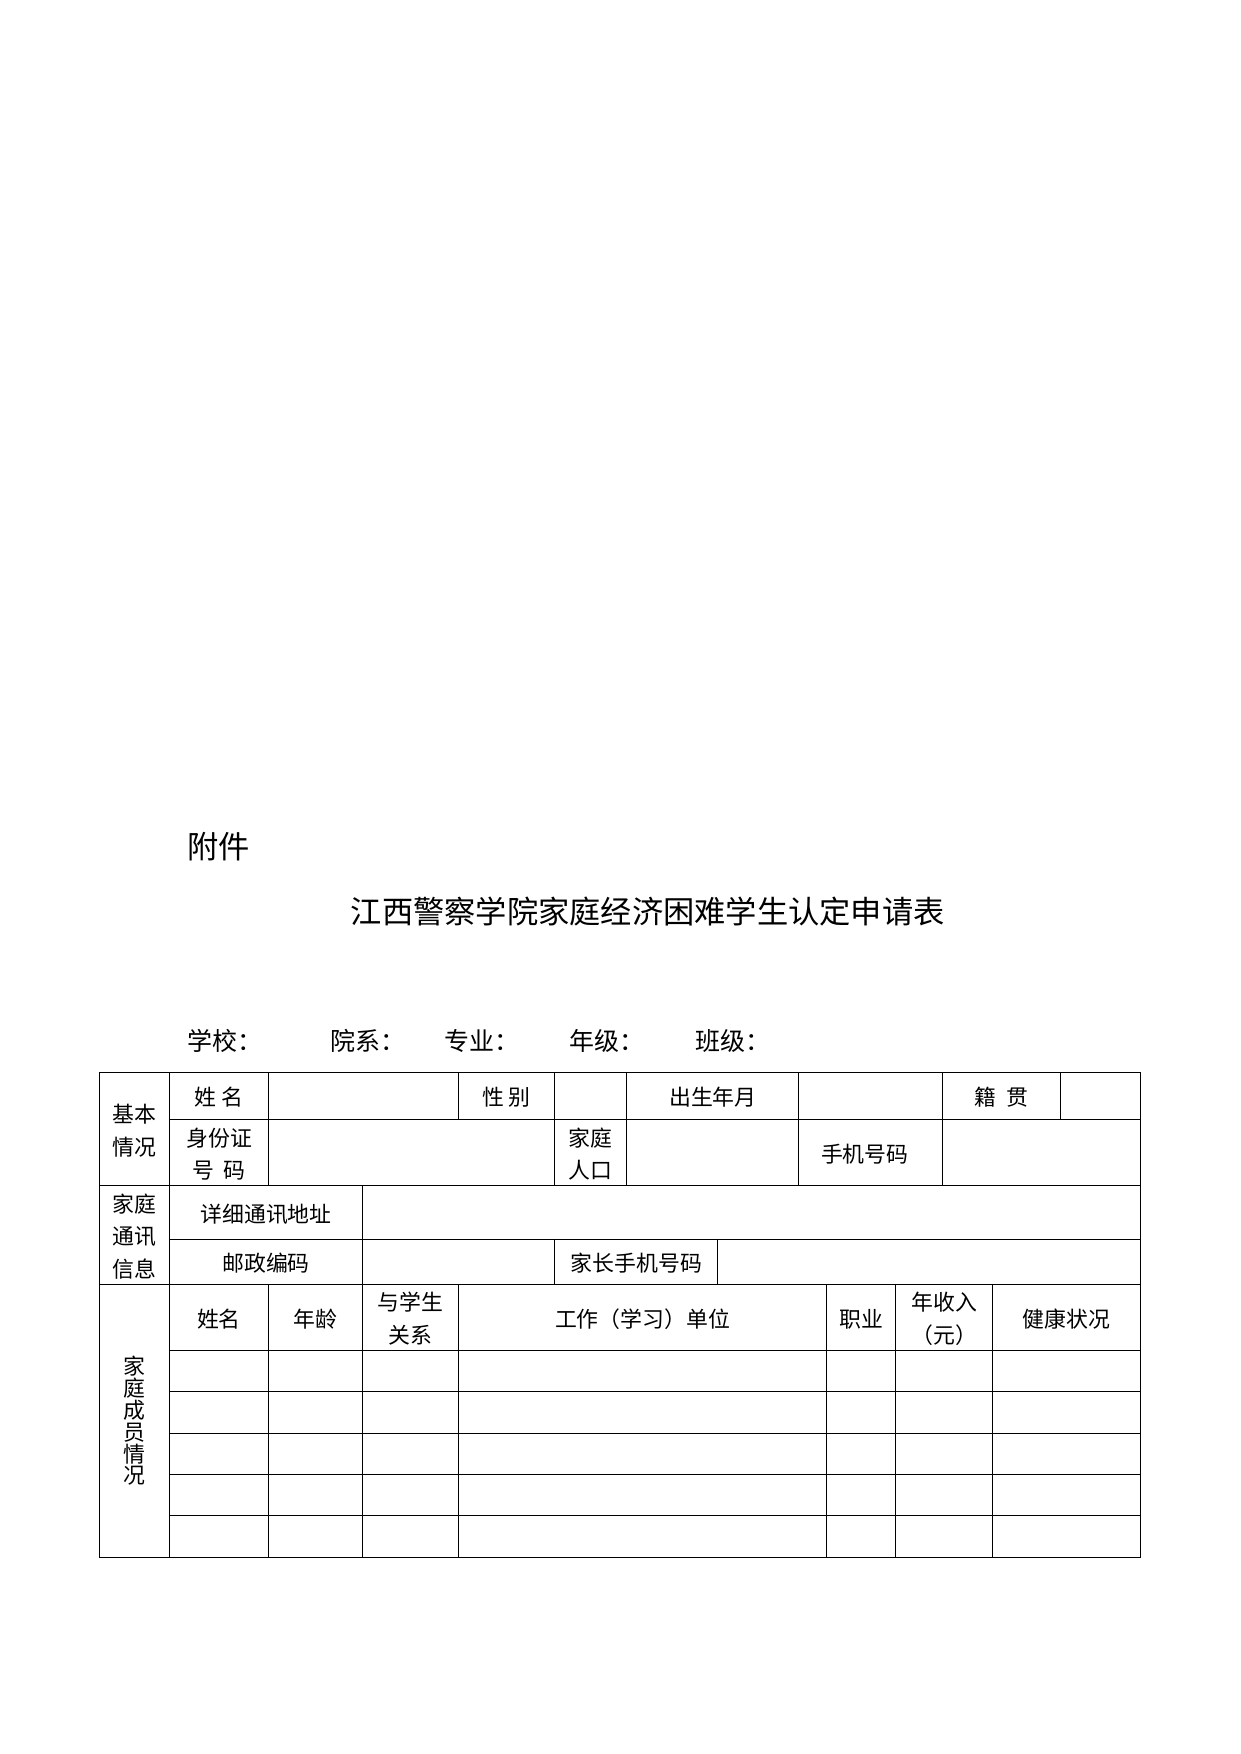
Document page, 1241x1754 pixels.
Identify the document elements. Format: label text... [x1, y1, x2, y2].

table_cell [993, 1516, 1140, 1557]
table_cell 家庭人口 [555, 1120, 626, 1185]
table_cell [459, 1351, 826, 1391]
table_cell [993, 1351, 1140, 1391]
table_cell [627, 1120, 798, 1185]
table_cell [269, 1434, 362, 1474]
table_cell [459, 1392, 826, 1433]
table_header [555, 1073, 626, 1119]
table_cell [170, 1392, 268, 1433]
table_cell [363, 1434, 458, 1474]
table_cell [363, 1516, 458, 1557]
table_cell [269, 1120, 554, 1185]
table_cell [363, 1392, 458, 1433]
table_header 籍 贯 [943, 1073, 1060, 1119]
table_header 出生年月 [627, 1073, 798, 1119]
table_header [269, 1073, 458, 1119]
table_cell [170, 1434, 268, 1474]
table_header [1061, 1073, 1140, 1119]
table_cell [170, 1351, 268, 1391]
table_header 姓 名 [170, 1073, 268, 1119]
table_cell [459, 1475, 826, 1515]
table_cell [896, 1392, 992, 1433]
table_cell 家长手机号码 [555, 1240, 717, 1284]
table_cell [459, 1434, 826, 1474]
table_cell [943, 1120, 1140, 1185]
table_cell 与学生 关系 [363, 1285, 458, 1350]
text 学校： 院系： 专业： 年级： 班级： [187, 1007, 1053, 1072]
table_cell [827, 1392, 895, 1433]
table_cell 家庭成员情况 [100, 1285, 169, 1557]
table_cell [896, 1475, 992, 1515]
table_cell 健康状况 [993, 1285, 1140, 1350]
table_header 性 别 [459, 1073, 554, 1119]
table_cell [827, 1516, 895, 1557]
table_cell 职业 [827, 1285, 895, 1350]
table_cell [993, 1475, 1140, 1515]
table_cell [993, 1434, 1140, 1474]
table_cell [896, 1516, 992, 1557]
text 江西警察学院家庭经济困难学生认定申请表 [187, 877, 1107, 942]
table_cell [718, 1240, 1140, 1284]
table_cell [363, 1240, 554, 1284]
table_cell 家庭通讯信息 [100, 1186, 169, 1284]
table_cell [896, 1351, 992, 1391]
table_cell 年龄 [269, 1285, 362, 1350]
table_cell [269, 1351, 362, 1391]
table_cell 邮政编码 [170, 1240, 362, 1284]
table_cell [269, 1475, 362, 1515]
table_cell [170, 1475, 268, 1515]
table_cell [827, 1475, 895, 1515]
table_header 基本情况 [100, 1073, 169, 1185]
table_cell 手机号码 [799, 1120, 942, 1185]
table_cell 年收入（元） [896, 1285, 992, 1350]
table_cell [896, 1434, 992, 1474]
table_cell [170, 1516, 268, 1557]
table_cell [993, 1392, 1140, 1433]
table_cell [459, 1516, 826, 1557]
text 附件 [187, 812, 1107, 877]
table_cell 身份证号 码 [170, 1120, 268, 1185]
table_cell 姓名 [170, 1285, 268, 1350]
table_cell [363, 1186, 1140, 1239]
table_cell 工作（学习）单位 [459, 1285, 826, 1350]
table_cell [363, 1351, 458, 1391]
table_cell [827, 1351, 895, 1391]
table_cell [269, 1392, 362, 1433]
table_cell 详细通讯地址 [170, 1186, 362, 1239]
table_cell [827, 1434, 895, 1474]
table_cell [363, 1475, 458, 1515]
table_header [799, 1073, 942, 1119]
table_cell [269, 1516, 362, 1557]
